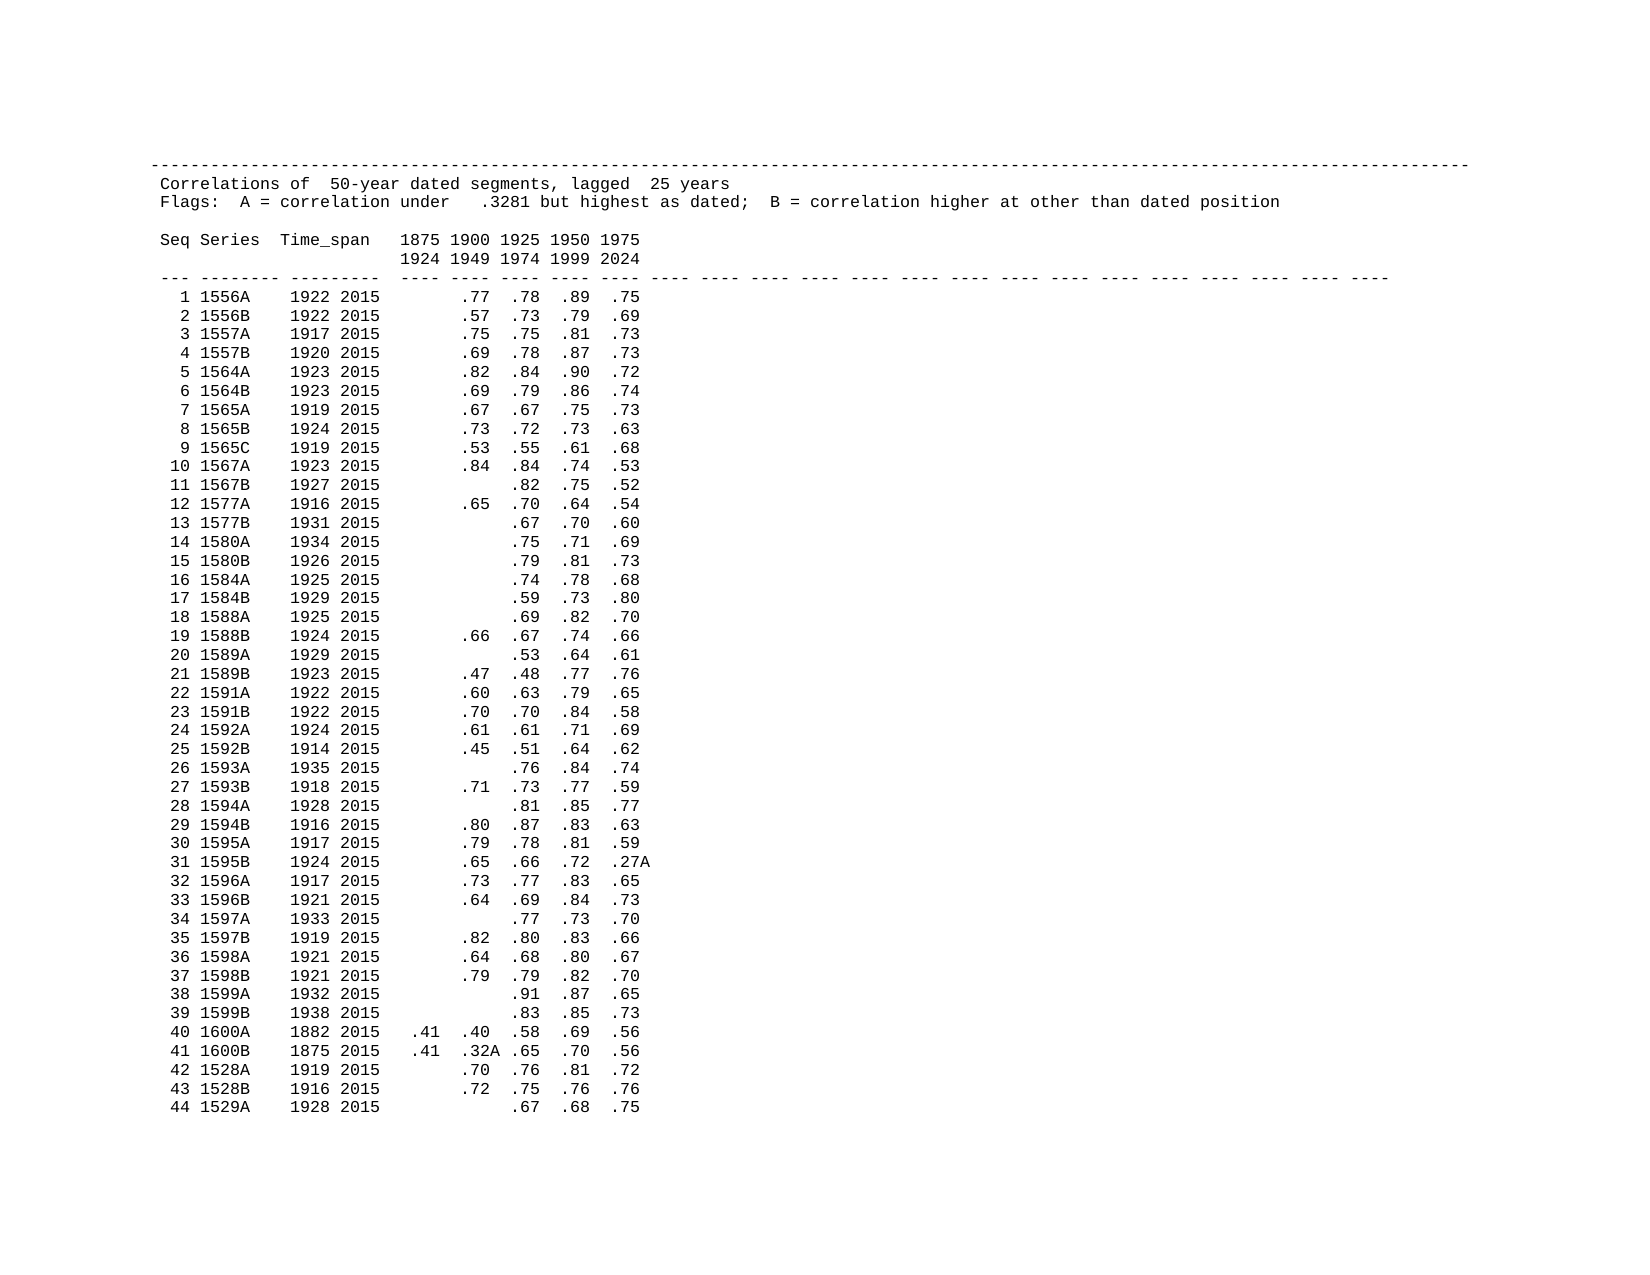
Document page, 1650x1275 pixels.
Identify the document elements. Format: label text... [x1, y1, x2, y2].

text 33 1596B 1921 2015 .64 .69 .84 .73 [150, 892, 1500, 911]
text 7 1565A 1919 2015 .67 .67 .75 .73 [150, 401, 1500, 420]
text 23 1591B 1922 2015 .70 .70 .84 .58 [150, 703, 1500, 722]
text 35 1597B 1919 2015 .82 .80 .83 .66 [150, 929, 1500, 948]
text 15 1580B 1926 2015 .79 .81 .73 [150, 552, 1500, 571]
text Correlations of 50-year dated segments, lagged 25 years [150, 175, 1500, 194]
text 26 1593A 1935 2015 .76 .84 .74 [150, 760, 1500, 778]
text 18 1588A 1925 2015 .69 .82 .70 [150, 609, 1500, 628]
text 16 1584A 1925 2015 .74 .78 .68 [150, 571, 1500, 590]
text 22 1591A 1922 2015 .60 .63 .79 .65 [150, 684, 1500, 703]
text 39 1599B 1938 2015 .83 .85 .73 [150, 1005, 1500, 1024]
text --- -------- --------- ---- ---- ---- ---- ---- ---- ---- ---- ---- ---- ---- ---- ---- ---- ---- ---- ---- ---- ---- ---- [150, 269, 1500, 288]
text 2 1556B 1922 2015 .57 .73 .79 .69 [150, 307, 1500, 326]
text 42 1528A 1919 2015 .70 .76 .81 .72 [150, 1061, 1500, 1080]
text 21 1589B 1923 2015 .47 .48 .77 .76 [150, 665, 1500, 684]
text 19 1588B 1924 2015 .66 .67 .74 .66 [150, 628, 1500, 647]
text 12 1577A 1916 2015 .65 .70 .64 .54 [150, 496, 1500, 514]
text 40 1600A 1882 2015 .41 .40 .58 .69 .56 [150, 1024, 1500, 1042]
text 29 1594B 1916 2015 .80 .87 .83 .63 [150, 816, 1500, 835]
text 11 1567B 1927 2015 .82 .75 .52 [150, 477, 1500, 496]
text 44 1529A 1928 2015 .67 .68 .75 [150, 1099, 1500, 1118]
text 41 1600B 1875 2015 .41 .32A .65 .70 .56 [150, 1042, 1500, 1061]
text 9 1565C 1919 2015 .53 .55 .61 .68 [150, 439, 1500, 458]
text 5 1564A 1923 2015 .82 .84 .90 .72 [150, 364, 1500, 383]
text 8 1565B 1924 2015 .73 .72 .73 .63 [150, 420, 1500, 439]
text 30 1595A 1917 2015 .79 .78 .81 .59 [150, 835, 1500, 854]
text 31 1595B 1924 2015 .65 .66 .72 .27A [150, 854, 1500, 873]
text 17 1584B 1929 2015 .59 .73 .80 [150, 590, 1500, 609]
text 38 1599A 1932 2015 .91 .87 .65 [150, 986, 1500, 1005]
text 27 1593B 1918 2015 .71 .73 .77 .59 [150, 778, 1500, 797]
text 28 1594A 1928 2015 .81 .85 .77 [150, 797, 1500, 816]
text Seq Series Time_span 1875 1900 1925 1950 1975 [150, 232, 1500, 251]
text 24 1592A 1924 2015 .61 .61 .71 .69 [150, 722, 1500, 741]
text 36 1598A 1921 2015 .64 .68 .80 .67 [150, 948, 1500, 967]
text 43 1528B 1916 2015 .72 .75 .76 .76 [150, 1080, 1500, 1099]
text 34 1597A 1933 2015 .77 .73 .70 [150, 911, 1500, 929]
text ------------------------------------------------------------------------------------------------------------------------------------ [150, 156, 1500, 175]
text 32 1596A 1917 2015 .73 .77 .83 .65 [150, 873, 1500, 892]
text 25 1592B 1914 2015 .45 .51 .64 .62 [150, 741, 1500, 760]
text 10 1567A 1923 2015 .84 .84 .74 .53 [150, 458, 1500, 477]
text 13 1577B 1931 2015 .67 .70 .60 [150, 514, 1500, 533]
text 20 1589A 1929 2015 .53 .64 .61 [150, 647, 1500, 665]
text 6 1564B 1923 2015 .69 .79 .86 .74 [150, 383, 1500, 401]
text 14 1580A 1934 2015 .75 .71 .69 [150, 533, 1500, 552]
text 1924 1949 1974 1999 2024 [150, 251, 1500, 269]
text 37 1598B 1921 2015 .79 .79 .82 .70 [150, 967, 1500, 986]
text 3 1557A 1917 2015 .75 .75 .81 .73 [150, 326, 1500, 345]
text 1 1556A 1922 2015 .77 .78 .89 .75 [150, 288, 1500, 307]
text Flags: A = correlation under .3281 but highest as dated; B = correlation higher at other than dated position [150, 194, 1500, 213]
text 4 1557B 1920 2015 .69 .78 .87 .73 [150, 345, 1500, 364]
